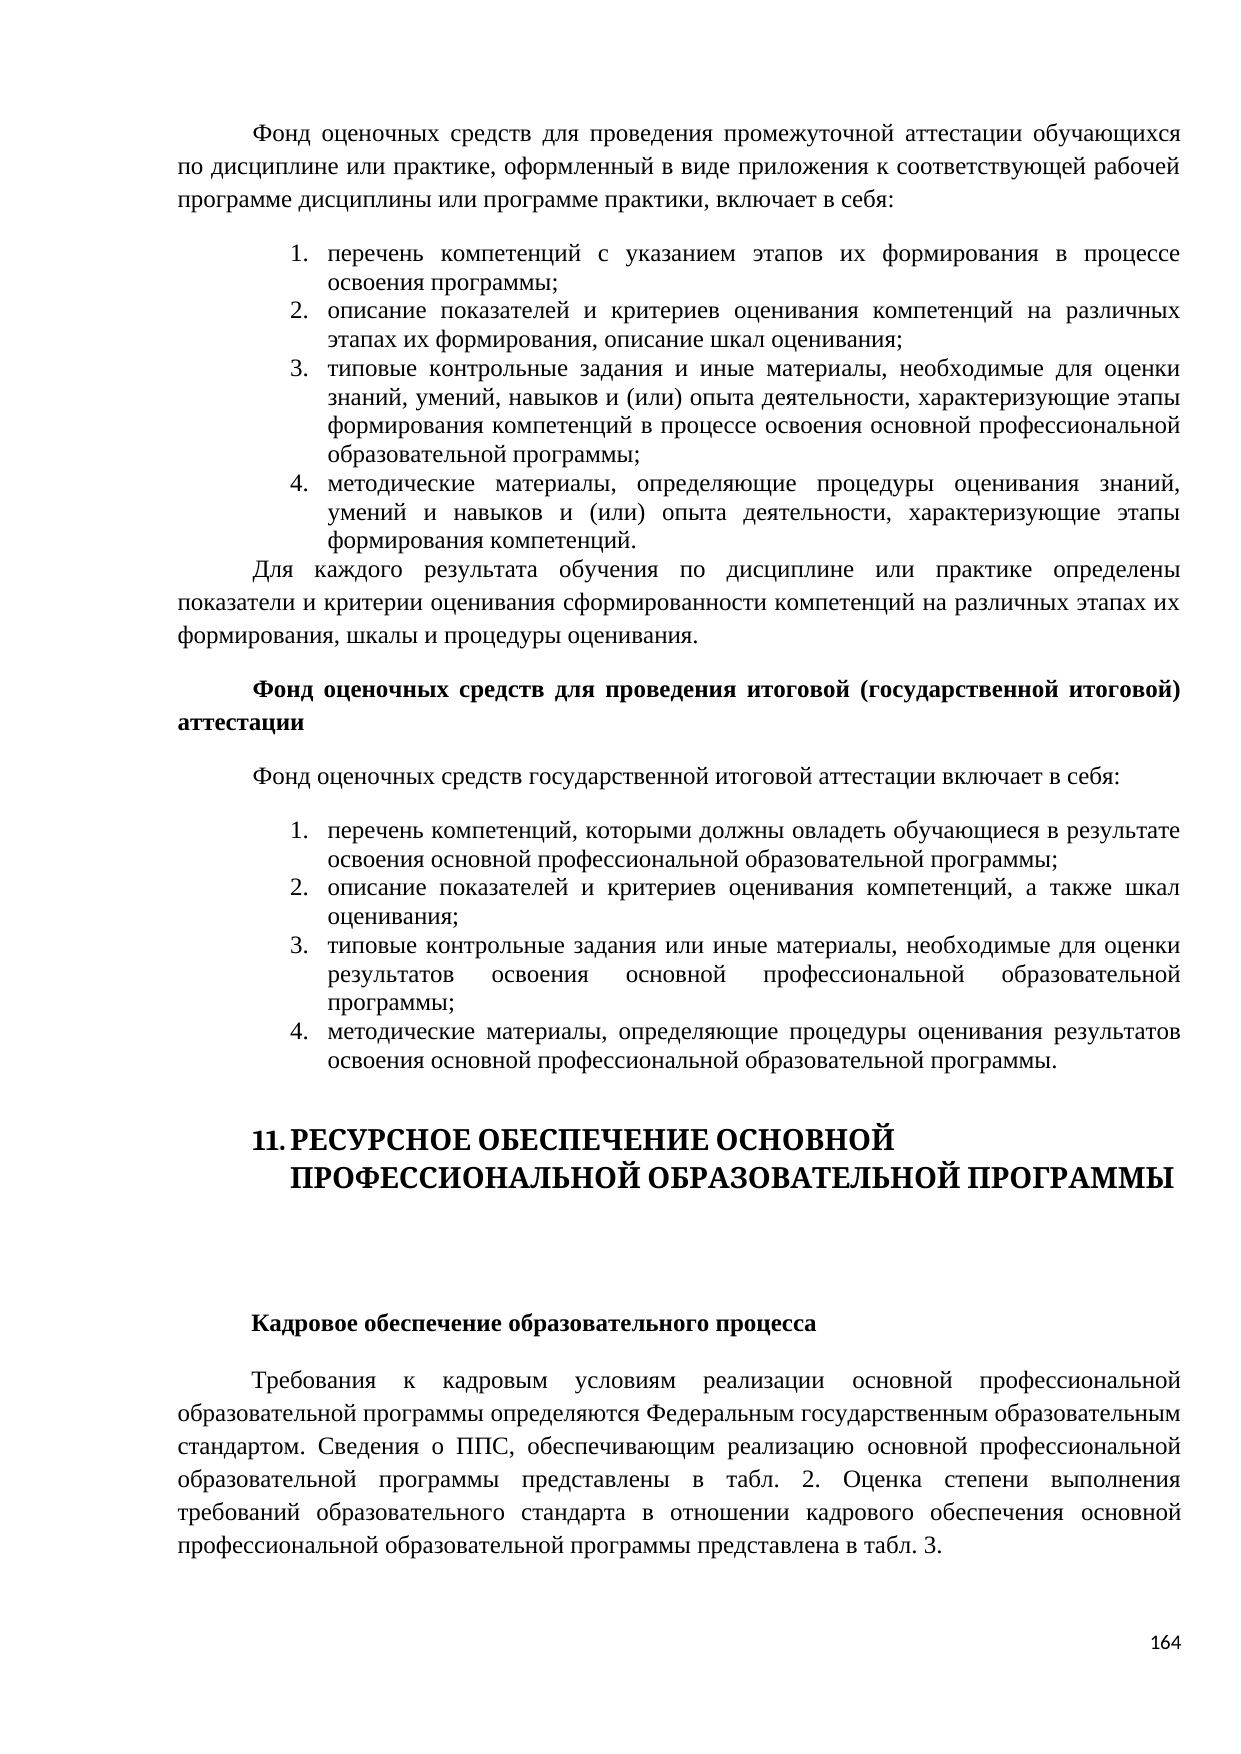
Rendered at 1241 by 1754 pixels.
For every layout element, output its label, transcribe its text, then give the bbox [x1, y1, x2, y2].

text Фонд оценочных средств для проведения промежуточной аттестации обучающихся по дисциплине или практике, оформленный в виде приложения к соответствующей рабочей программе дисциплины или программе практики, включает в себя: [177, 118, 1181, 213]
list описание показателей и критериев оценивания компетенций на различных этапах их формирования, описание шкал оценивания; [290, 296, 1181, 353]
text Кадровое обеспечение образовательного процесса [177, 1308, 1181, 1336]
list описание показателей и критериев оценивания компетенций, а также шкал оценивания; [290, 872, 1181, 930]
text Фонд оценочных средств государственной итоговой аттестации включает в себя: [177, 761, 1181, 790]
list типовые контрольные задания и иные материалы, необходимые для оценки знаний, умений, навыков и (или) опыта деятельности, характеризующие этапы формирования компетенций в процессе освоения основной профессиональной образовательной программы; [290, 353, 1181, 468]
list методические материалы, определяющие процедуры оценивания знаний, умений и навыков и (или) опыта деятельности, характеризующие этапы формирования компетенций. [290, 468, 1181, 554]
text Для каждого результата обучения по дисциплине или практике определены показатели и критерии оценивания сформированности компетенций на различных этапах их формирования, шкалы и процедуры оценивания. [177, 554, 1181, 649]
list перечень компетенций с указанием этапов их формирования в процессе освоения программы; [290, 238, 1181, 296]
text Требования к кадровым условиям реализации основной профессиональной образовательной программы определяются Федеральным государственным образовательным стандартом. Сведения о ППС, обеспечивающим реализацию основной профессиональной образовательной программы представлены в табл. 2. Оценка степени выполнения требований образовательного стандарта в отношении кадрового обеспечения основной профессиональной образовательной программы представлена в табл. 3. [177, 1365, 1181, 1559]
text Фонд оценочных средств для проведения итоговой (государственной итоговой) аттестации [177, 674, 1181, 736]
subtitle РЕСУРСНОЕ ОБЕСПЕЧЕНИЕ ОСНОВНОЙ ПРОФЕССИОНАЛЬНОЙ ОБРАЗОВАТЕЛЬНОЙ ПРОГРАММЫ [252, 1124, 1181, 1196]
list методические материалы, определяющие процедуры оценивания результатов освоения основной профессиональной образовательной программы. [290, 1016, 1181, 1074]
list типовые контрольные задания или иные материалы, необходимые для оценки результатов освоения основной профессиональной образовательной программы; [290, 930, 1181, 1016]
list перечень компетенций, которыми должны овладеть обучающиеся в результате освоения основной профессиональной образовательной программы; [290, 815, 1181, 872]
